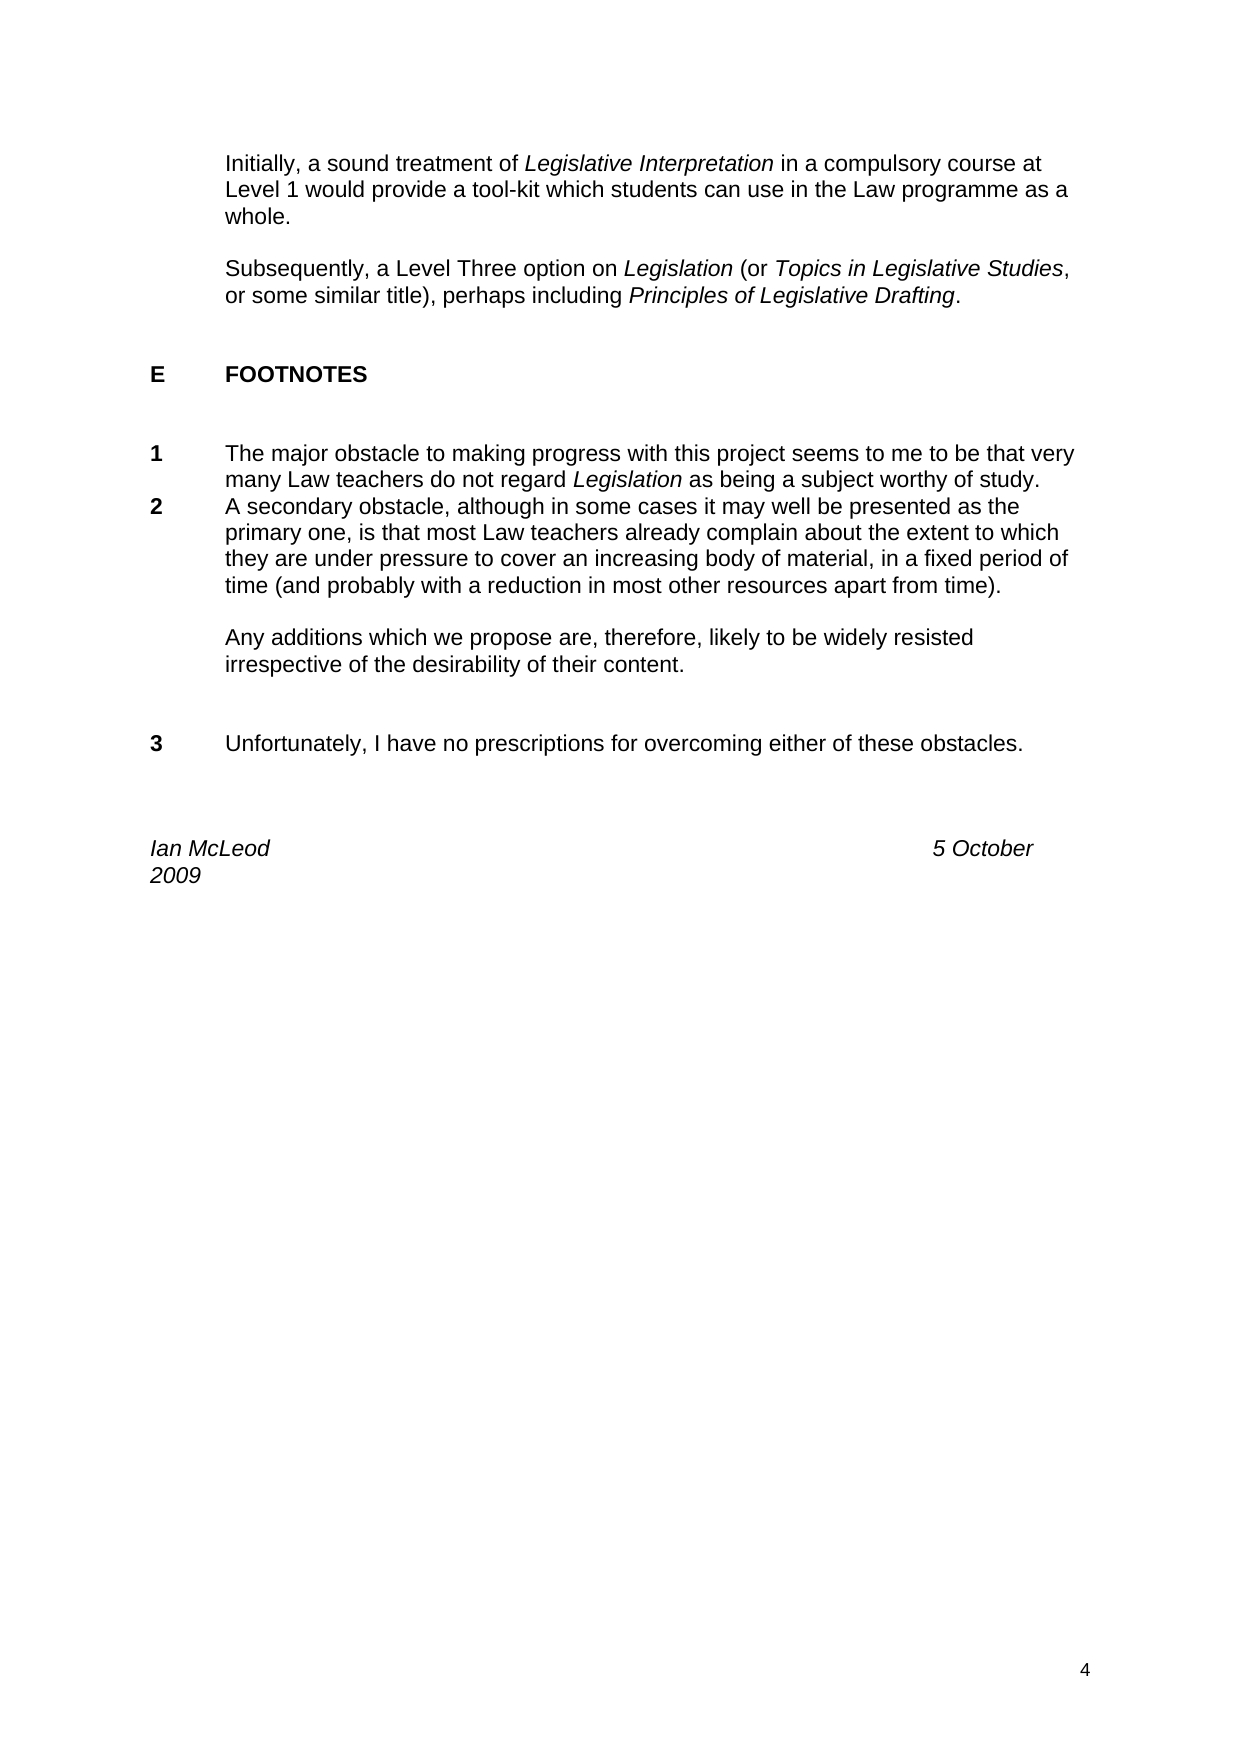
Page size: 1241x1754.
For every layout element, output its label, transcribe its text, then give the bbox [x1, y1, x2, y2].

text 1 The major obstacle to making progress with this project seems to me to be that very many Law teachers do not regard Legislation as being a subject worthy of study. [150, 440, 1090, 493]
text 3 Unfortunately, I have no prescriptions for overcoming either of these obstacles. [150, 730, 1090, 756]
text Subsequently, a Level Three option on Legislation (or Topics in Legislative Studies, or some similar title), perhaps including Principles of Legislative Drafting. [150, 255, 1090, 308]
text E FOOTNOTES [150, 361, 1090, 387]
text Any additions which we propose are, therefore, likely to be widely resisted irrespective of the desirability of their content. [150, 624, 1090, 677]
text 2 A secondary obstacle, although in some cases it may well be presented as the primary one, is that most Law teachers already complain about the extent to which they are under pressure to cover an increasing body of material, in a fixed period of time (and probably with a reduction in most other resources apart from time). [150, 493, 1090, 598]
text Ian McLeod 5 October 2009 [150, 835, 1090, 888]
text Initially, a sound treatment of Legislative Interpretation in a compulsory course at Level 1 would provide a tool-kit which students can use in the Law programme as a whole. [150, 150, 1090, 229]
